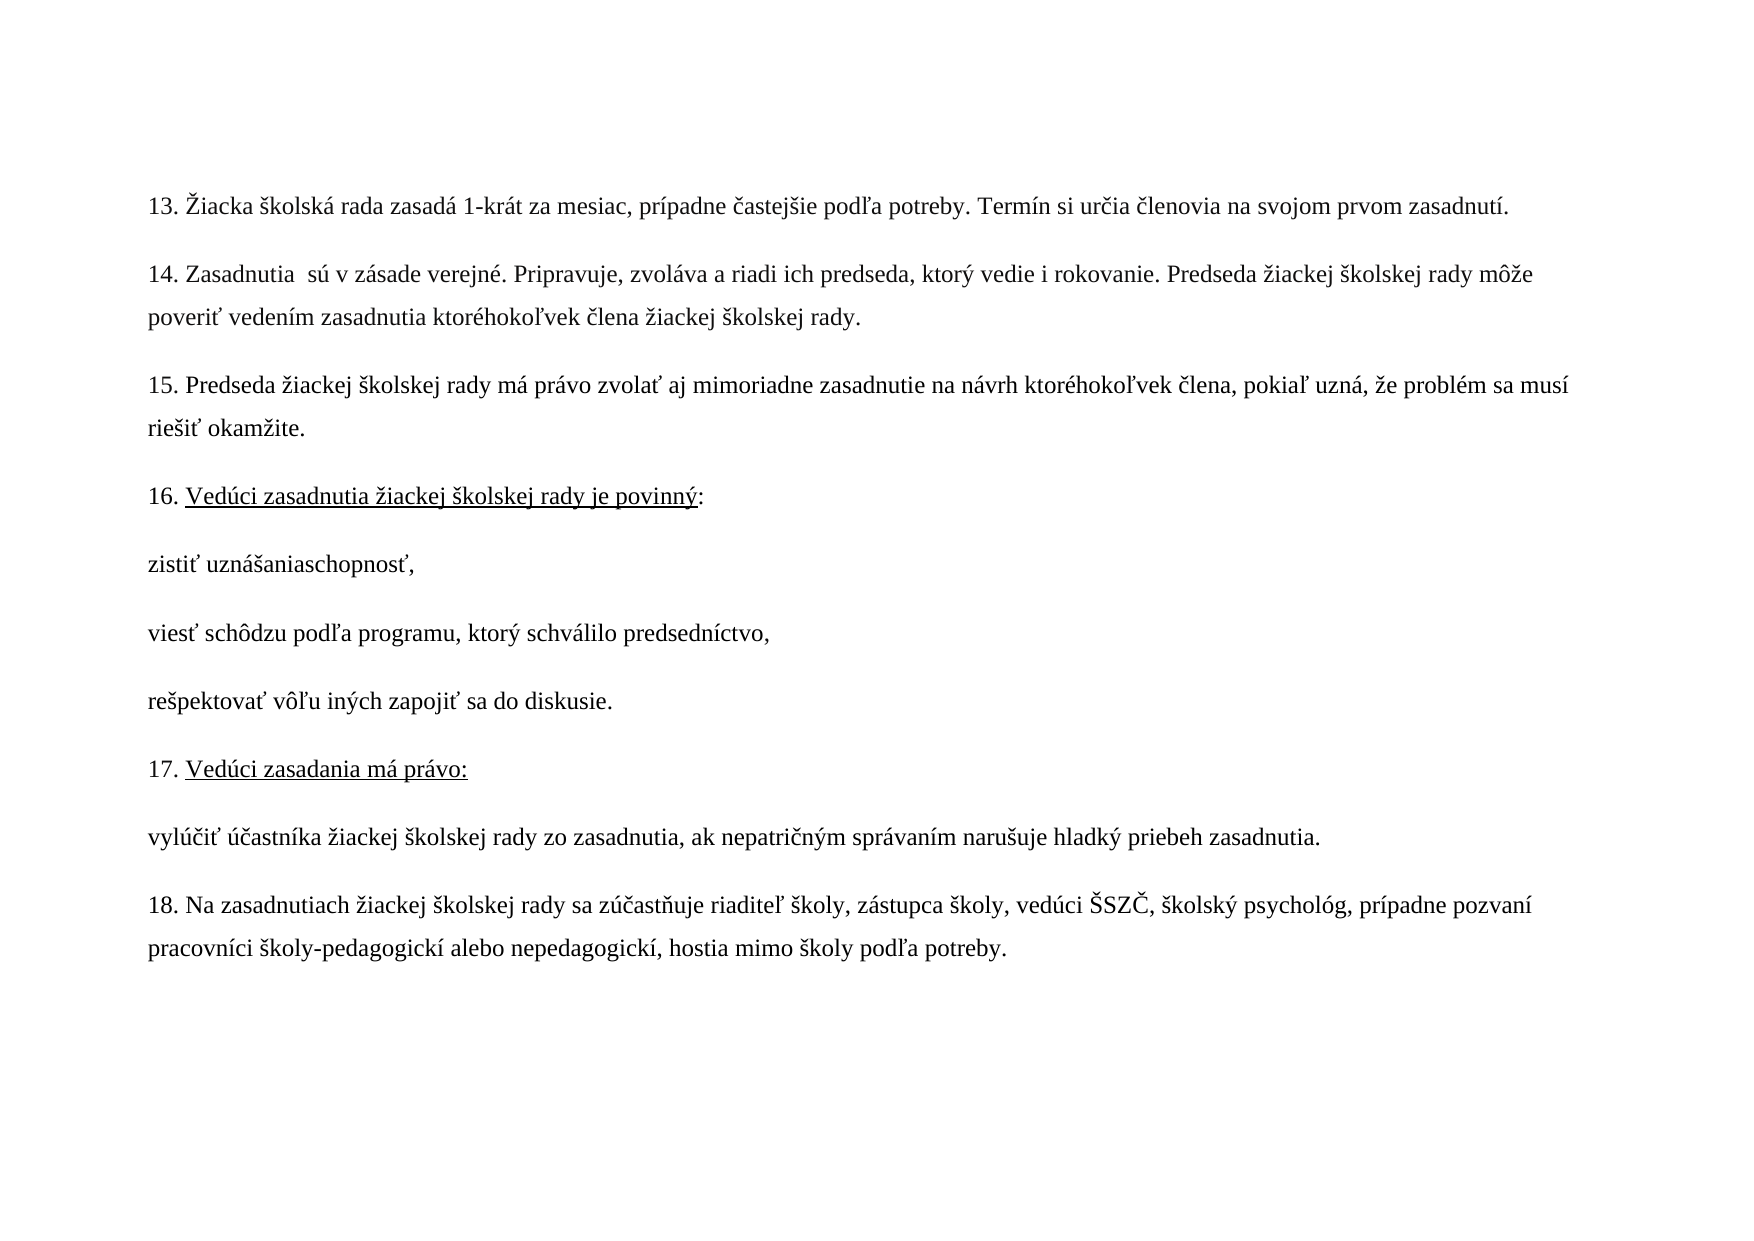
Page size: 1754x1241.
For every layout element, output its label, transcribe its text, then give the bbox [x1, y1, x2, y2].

text 13. Žiacka školská rada zasadá 1-krát za mesiac, prípadne častejšie podľa potreby. Termín si určia členovia na svojom prvom zasadnutí. [148, 148, 1606, 219]
text 15. Predseda žiackej školskej rady má právo zvolať aj mimoriadne zasadnutie na návrh ktoréhokoľvek člena, pokiaľ uzná, že problém sa musí riešiť okamžite. [148, 370, 1606, 442]
text vylúčiť účastníka žiackej školskej rady zo zasadnutia, ak nepatričným správaním narušuje hladký priebeh zasadnutia. [148, 822, 1606, 851]
text zistiť uznášaniaschopnosť, [148, 549, 1606, 578]
text 14. Zasadnutia sú v zásade verejné. Pripravuje, zvoláva a riadi ich predseda, ktorý vedie i rokovanie. Predseda žiackej školskej rady môže poveriť vedením zasadnutia ktoréhokoľvek člena žiackej školskej rady. [148, 259, 1606, 331]
text 16. Vedúci zasadnutia žiackej školskej rady je povinný: [148, 481, 1606, 510]
text rešpektovať vôľu iných zapojiť sa do diskusie. [148, 686, 1606, 714]
text 17. Vedúci zasadania má právo: [148, 754, 1606, 783]
text viesť schôdzu podľa programu, ktorý schválilo predsedníctvo, [148, 618, 1606, 646]
text 18. Na zasadnutiach žiackej školskej rady sa zúčastňuje riaditeľ školy, zástupca školy, vedúci ŠSZČ, školský psychológ, prípadne pozvaní pracovníci školy-pedagogickí alebo nepedagogickí, hostia mimo školy podľa potreby. [148, 890, 1606, 962]
